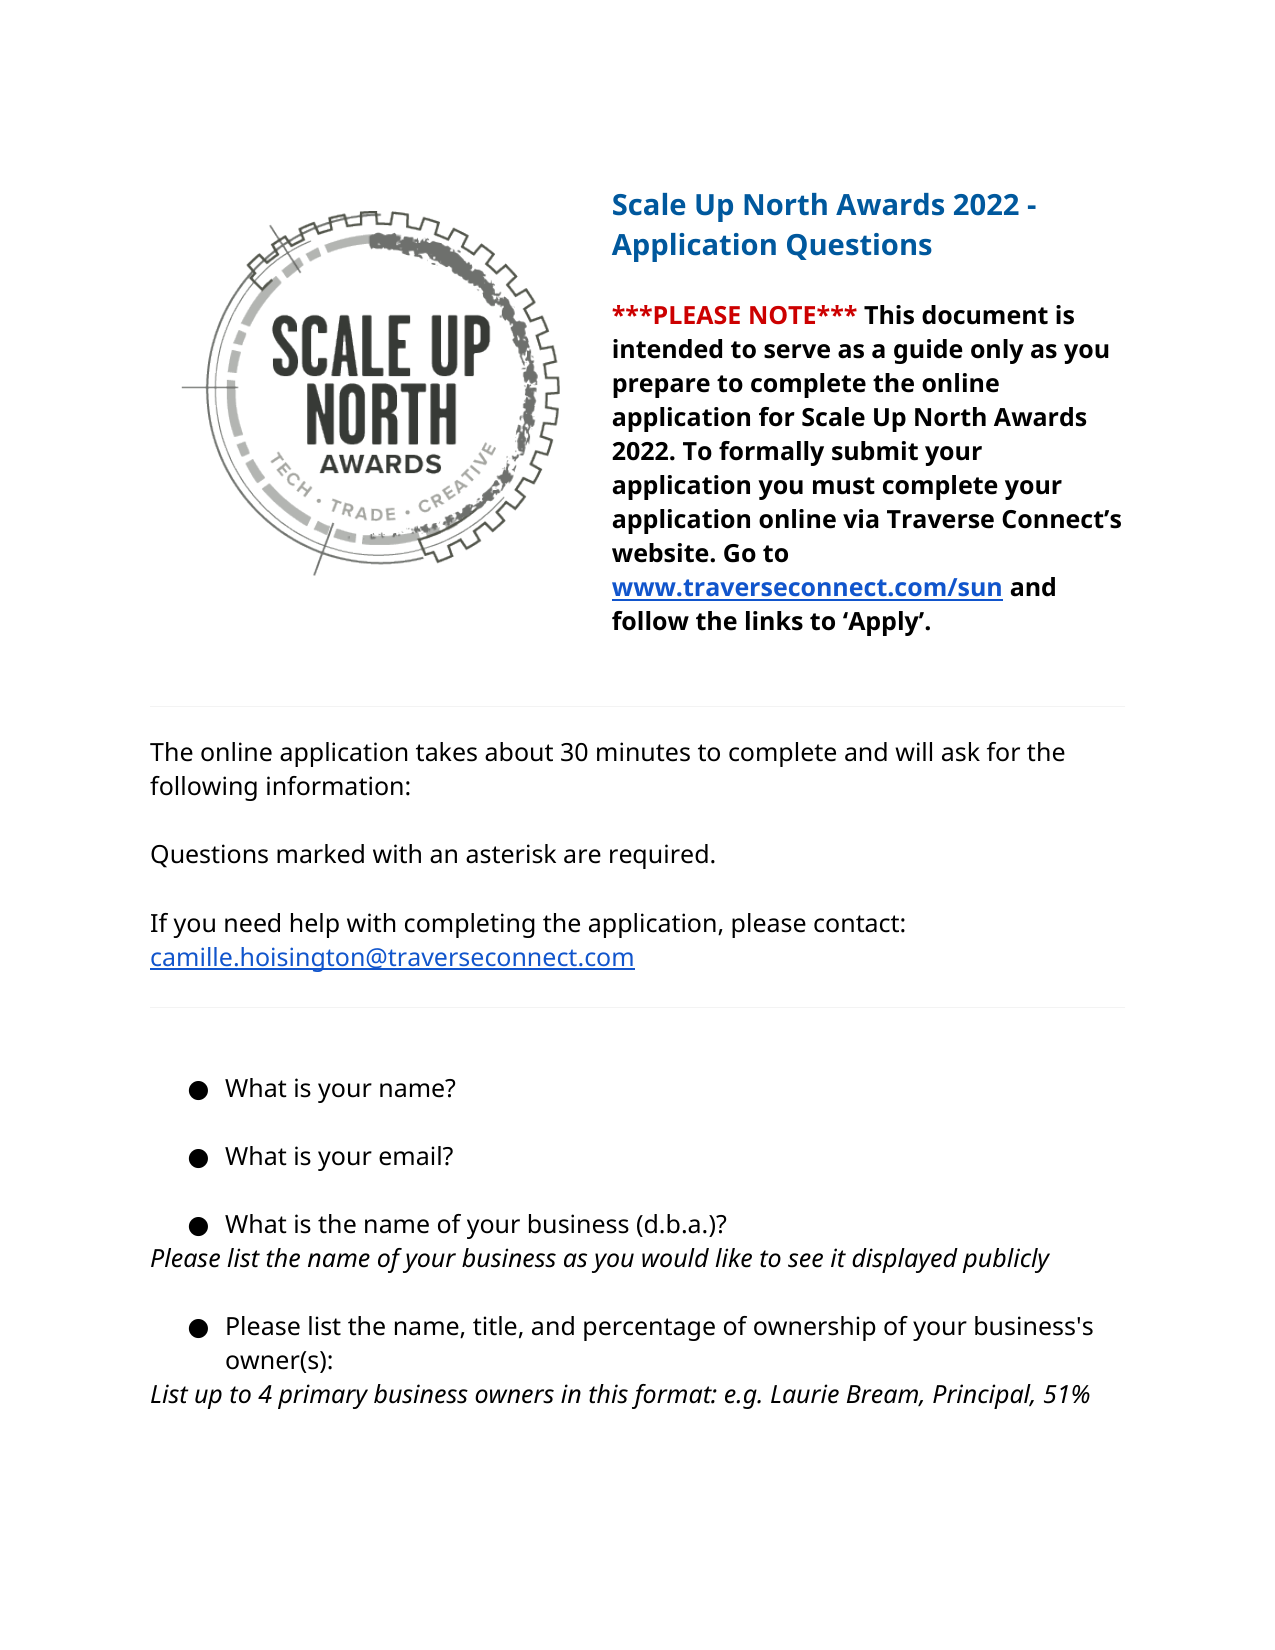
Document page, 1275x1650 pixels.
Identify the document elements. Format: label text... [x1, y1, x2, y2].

list What is your name? [187, 1070, 1125, 1104]
text ***PLEASE NOTE*** This document is intended to serve as a guide only as you prepare to complete the online application for Scale Up North Awards 2022. To formally submit your application you must complete your application online via Traverse Connect’s website. Go to www.traverseconnect.com/sun and follow the links to ‘Apply’. [150, 297, 1125, 638]
picture [153, 168, 593, 609]
list What is the name of your business (d.b.a.)? [187, 1207, 1125, 1241]
text The online application takes about 30 minutes to complete and will ask for the following information: [150, 735, 1125, 803]
text List up to 4 primary business owners in this format: e.g. Laurie Bream, Principal, 51% [150, 1377, 1125, 1411]
text Questions marked with an asterisk are required. [150, 837, 1125, 871]
list What is your email? [187, 1138, 1125, 1172]
text Please list the name of your business as you would like to see it displayed publicly [150, 1241, 1125, 1275]
text If you need help with completing the application, please contact: camille.hoisington@traverseconnect.com [150, 905, 1125, 973]
text Scale Up North Awards 2022 - Application Questions [593, 184, 1125, 263]
list Please list the name, title, and percentage of ownership of your business's owner(s): [187, 1309, 1125, 1377]
